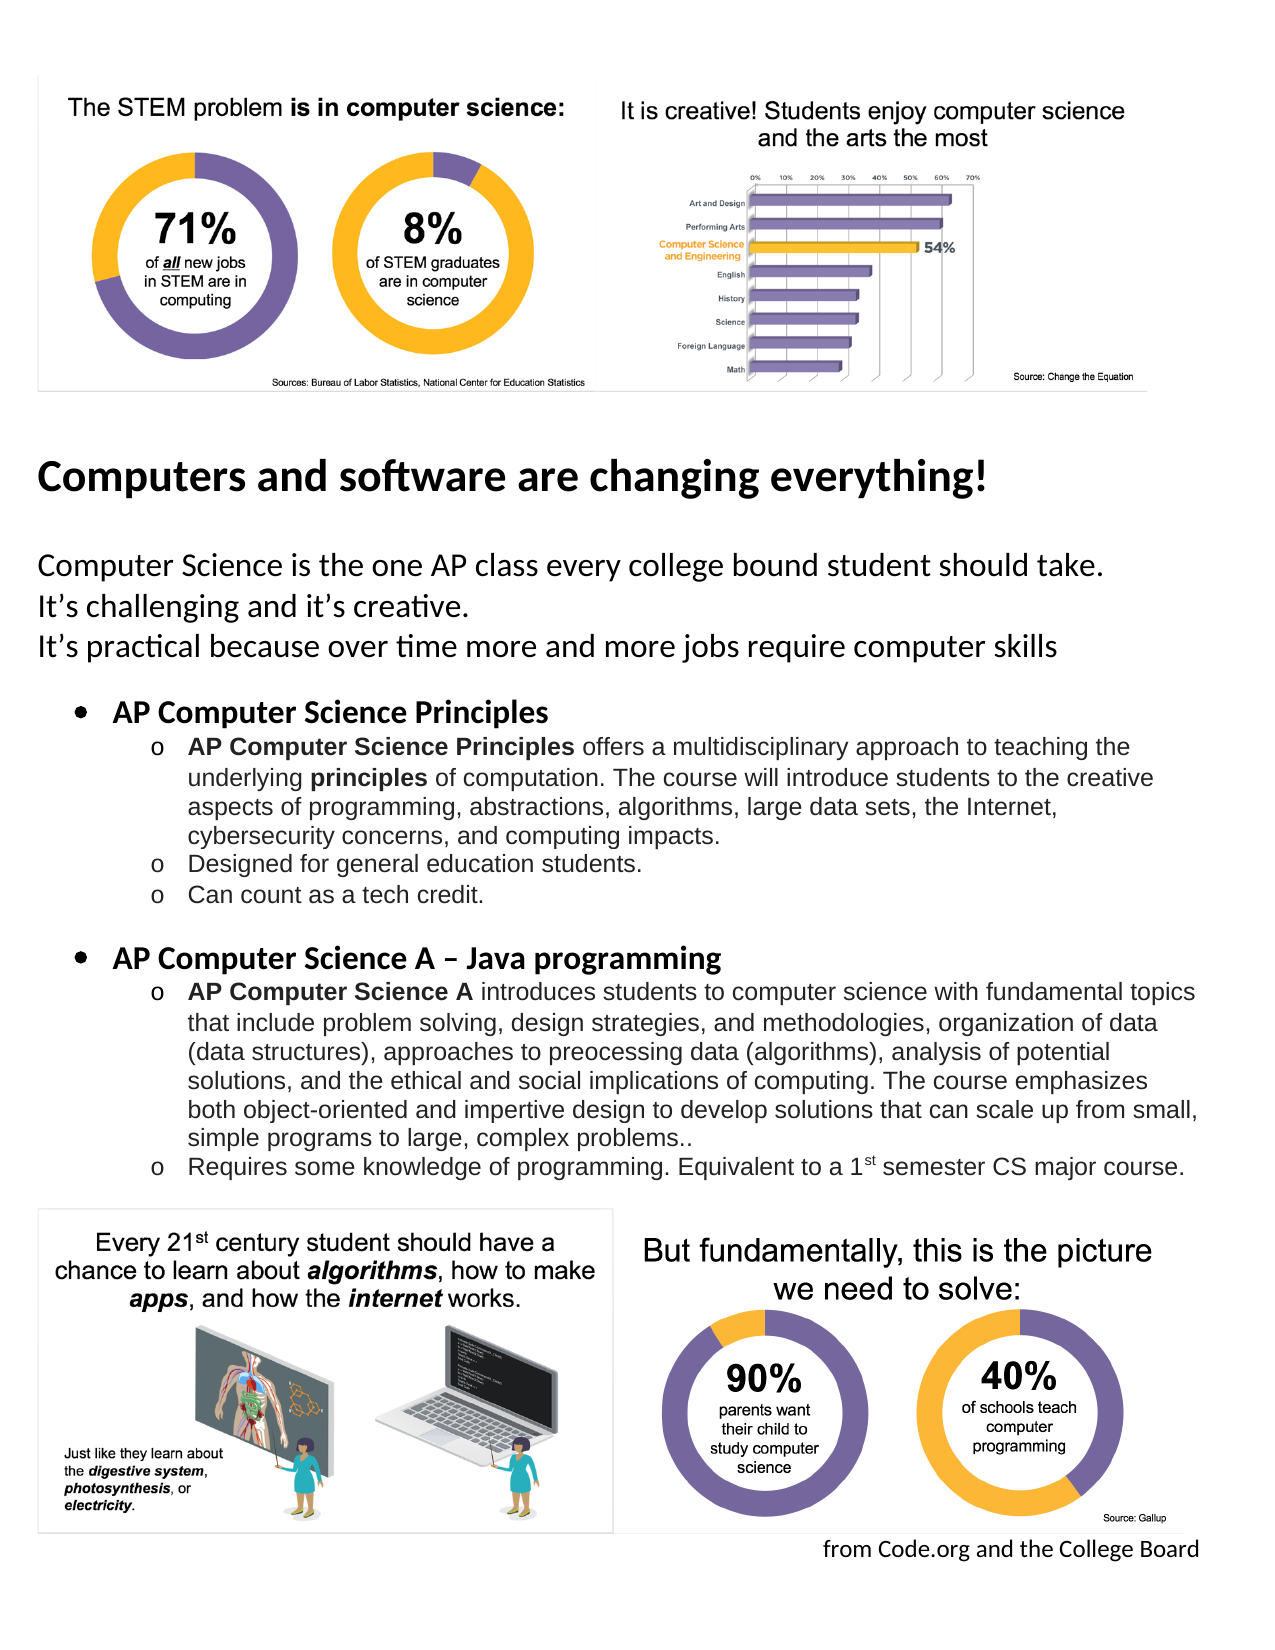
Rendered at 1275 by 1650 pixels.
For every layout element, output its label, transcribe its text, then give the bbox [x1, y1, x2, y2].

picture [37, 1208, 1185, 1534]
list AP Computer Science A introduces students to computer science with fundamental topics that include problem solving, design strategies, and methodologies, organization of data (data structures), approaches to preocessing data (algorithms), analysis of potential solutions, and the ethical and social implications of computing. The course emphasizes both object-oriented and impertive design to develop solutions that can scale up from small, simple programs to large, complex problems.. [150, 977, 1200, 1152]
text Computer Science is the one AP class every college bound student should take. [37, 544, 1200, 584]
text It’s practical because over time more and more jobs require computer skills [37, 625, 1200, 666]
picture [37, 75, 1148, 392]
list AP Computer Science Principles [75, 691, 1200, 732]
text Computers and software are changing everything! [37, 447, 1200, 503]
text from Code.org and the College Board [75, 1533, 1200, 1564]
list AP Computer Science Principles offers a multidisciplinary approach to teaching the underlying principles of computation. The course will introduce students to the creative aspects of programming, abstractions, algorithms, large data sets, the Internet, cybersecurity concerns, and computing impacts. [150, 732, 1200, 849]
list Can count as a tech credit. [150, 880, 1200, 911]
list Requires some knowledge of programming. Equivalent to a 1st semester CS major course. [150, 1152, 1200, 1183]
list Designed for general education students. [150, 849, 1200, 880]
list AP Computer Science A – Java programming [75, 937, 1200, 977]
text It’s challenging and it’s creative. [37, 584, 1200, 625]
